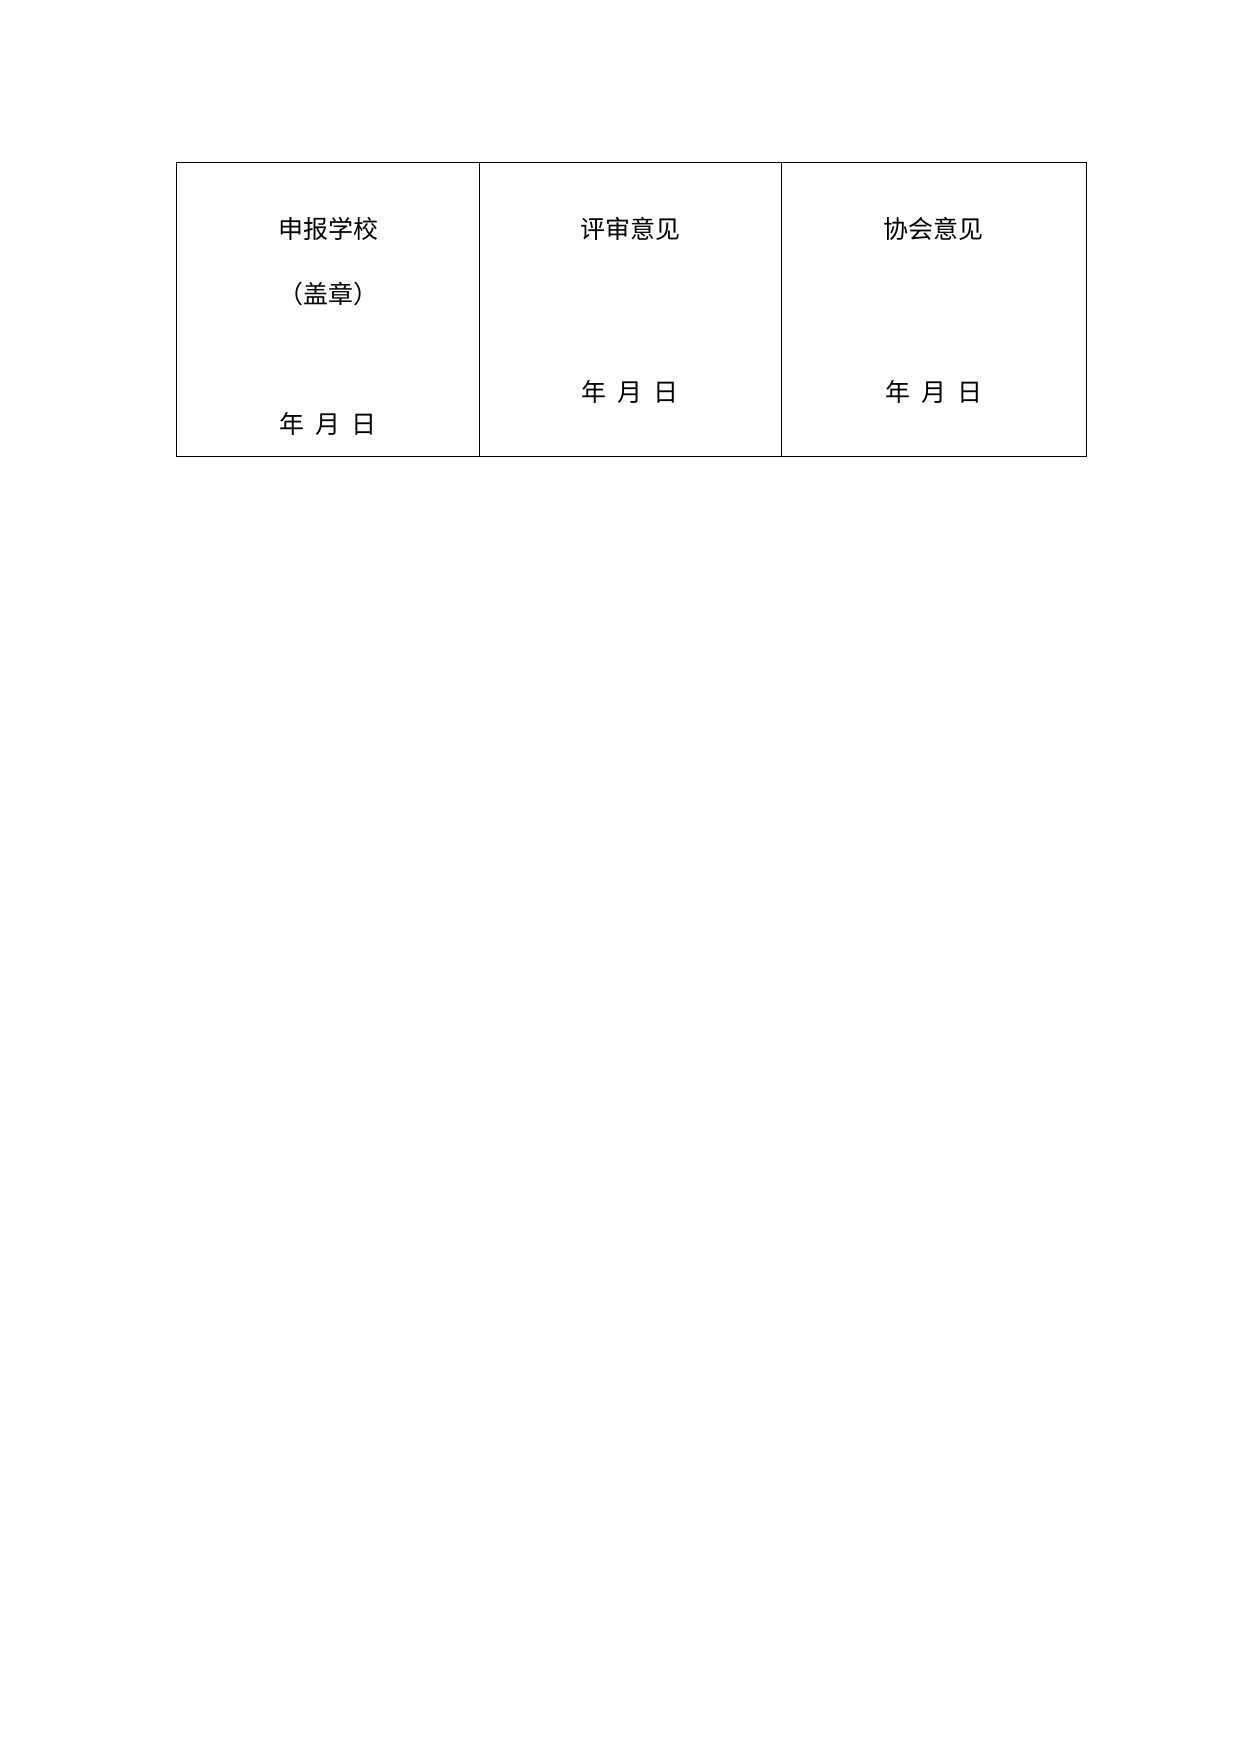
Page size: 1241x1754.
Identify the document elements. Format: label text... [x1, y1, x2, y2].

table_cell 协会意见 年 月 日 [782, 163, 1086, 456]
table_cell 申报学校 （盖章） 年 月 日 [177, 163, 479, 456]
table_cell 评审意见 年 月 日 [480, 163, 781, 456]
